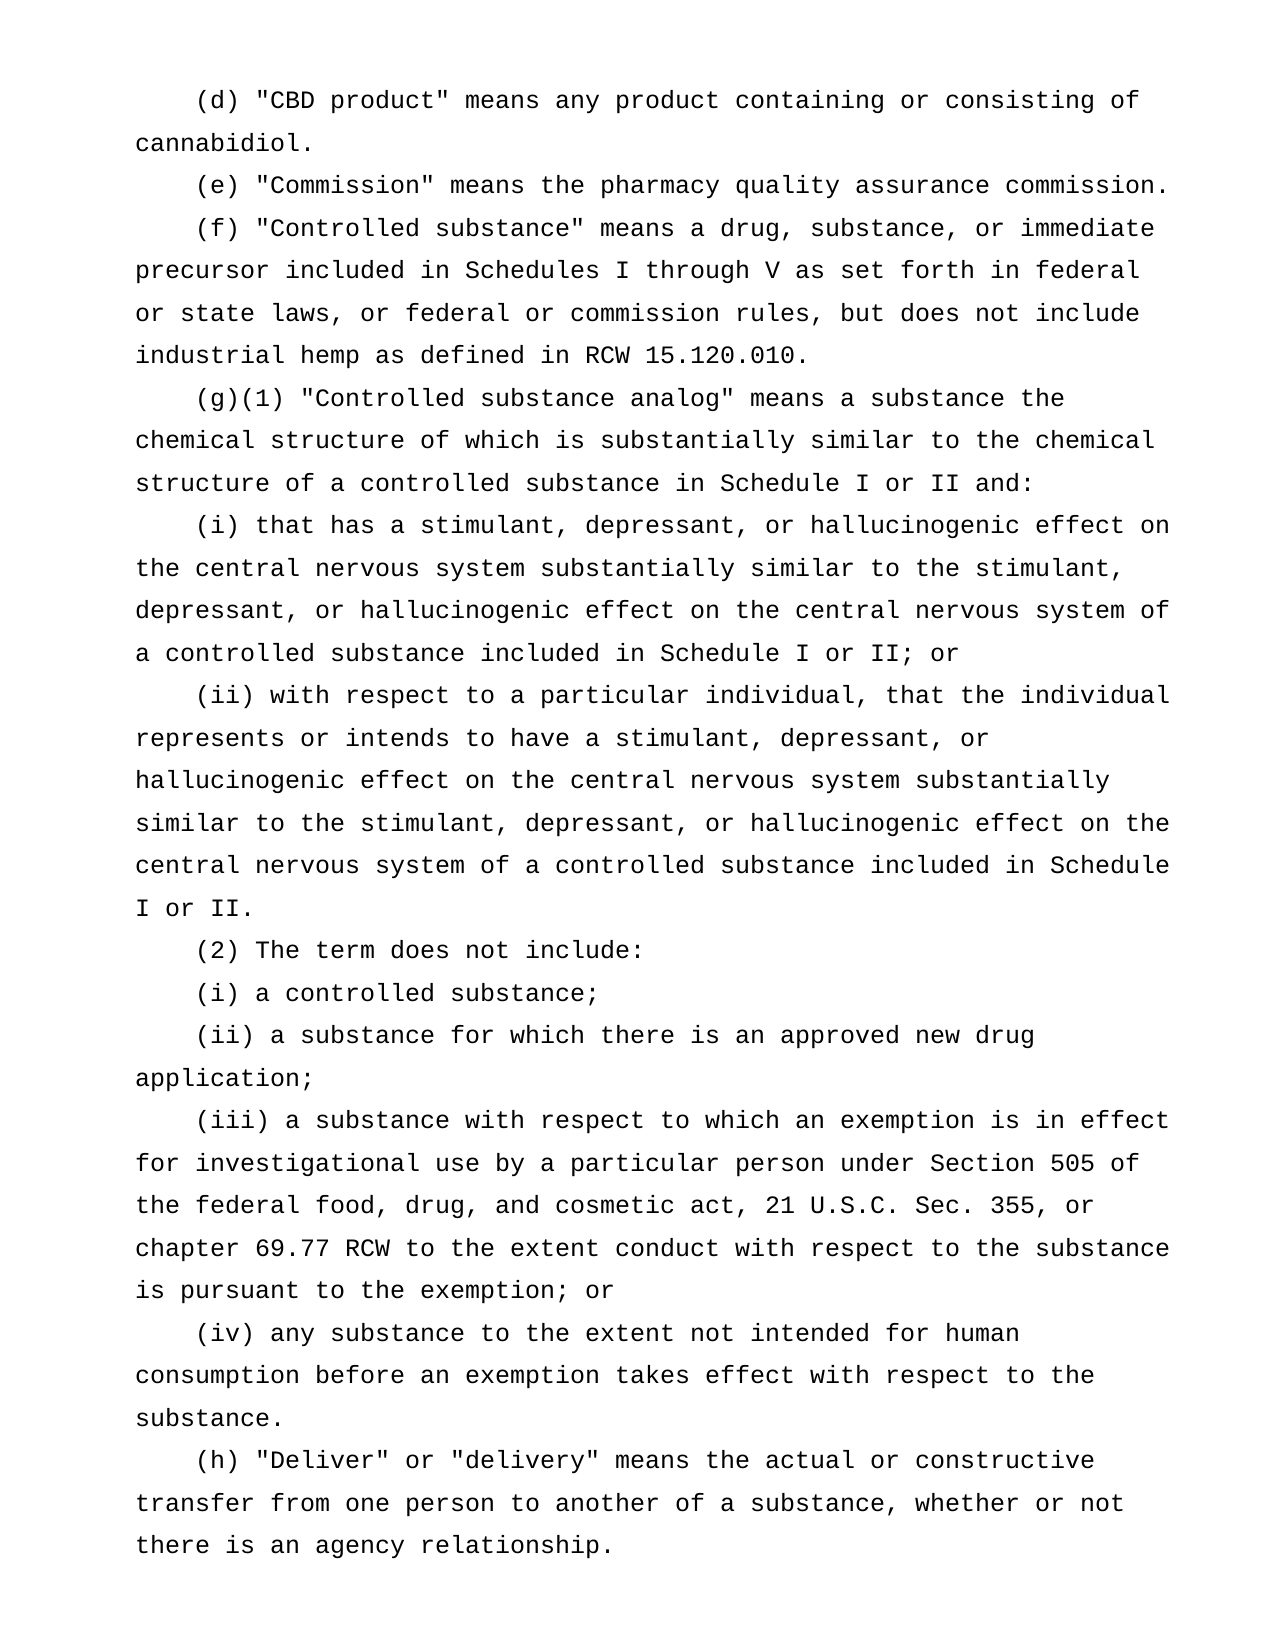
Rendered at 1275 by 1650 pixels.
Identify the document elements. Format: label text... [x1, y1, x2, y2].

text (iv) any substance to the extent not intended for human consumption before an exemption takes effect with respect to the substance. [135, 1307, 1170, 1435]
text (iii) a substance with respect to which an exemption is in effect for investigational use by a particular person under Section 505 of the federal food, drug, and cosmetic act, 21 U.S.C. Sec. 355, or chapter 69.77 RCW to the extent conduct with respect to the substance is pursuant to the exemption; or [135, 1095, 1170, 1307]
text (ii) with respect to a particular individual, that the individual represents or intends to have a stimulant, depressant, or hallucinogenic effect on the central nervous system substantially similar to the stimulant, depressant, or hallucinogenic effect on the central nervous system of a controlled substance included in Schedule I or II. [135, 670, 1170, 925]
text (2) The term does not include: [135, 925, 1170, 967]
text (f) "Controlled substance" means a drug, substance, or immediate precursor included in Schedules I through V as set forth in federal or state laws, or federal or commission rules, but does not include industrial hemp as defined in RCW 15.120.010. [135, 202, 1170, 372]
text (i) that has a stimulant, depressant, or hallucinogenic effect on the central nervous system substantially similar to the stimulant, depressant, or hallucinogenic effect on the central nervous system of a controlled substance included in Schedule I or II; or [135, 500, 1170, 670]
text (d) "CBD product" means any product containing or consisting of cannabidiol. [135, 75, 1170, 160]
text (i) a controlled substance; [135, 967, 1170, 1010]
text (g)(1) "Controlled substance analog" means a substance the chemical structure of which is substantially similar to the chemical structure of a controlled substance in Schedule I or II and: [135, 372, 1170, 500]
text (e) "Commission" means the pharmacy quality assurance commission. [135, 160, 1170, 202]
text (h) "Deliver" or "delivery" means the actual or constructive transfer from one person to another of a substance, whether or not there is an agency relationship. [135, 1435, 1170, 1562]
text (ii) a substance for which there is an approved new drug application; [135, 1010, 1170, 1095]
